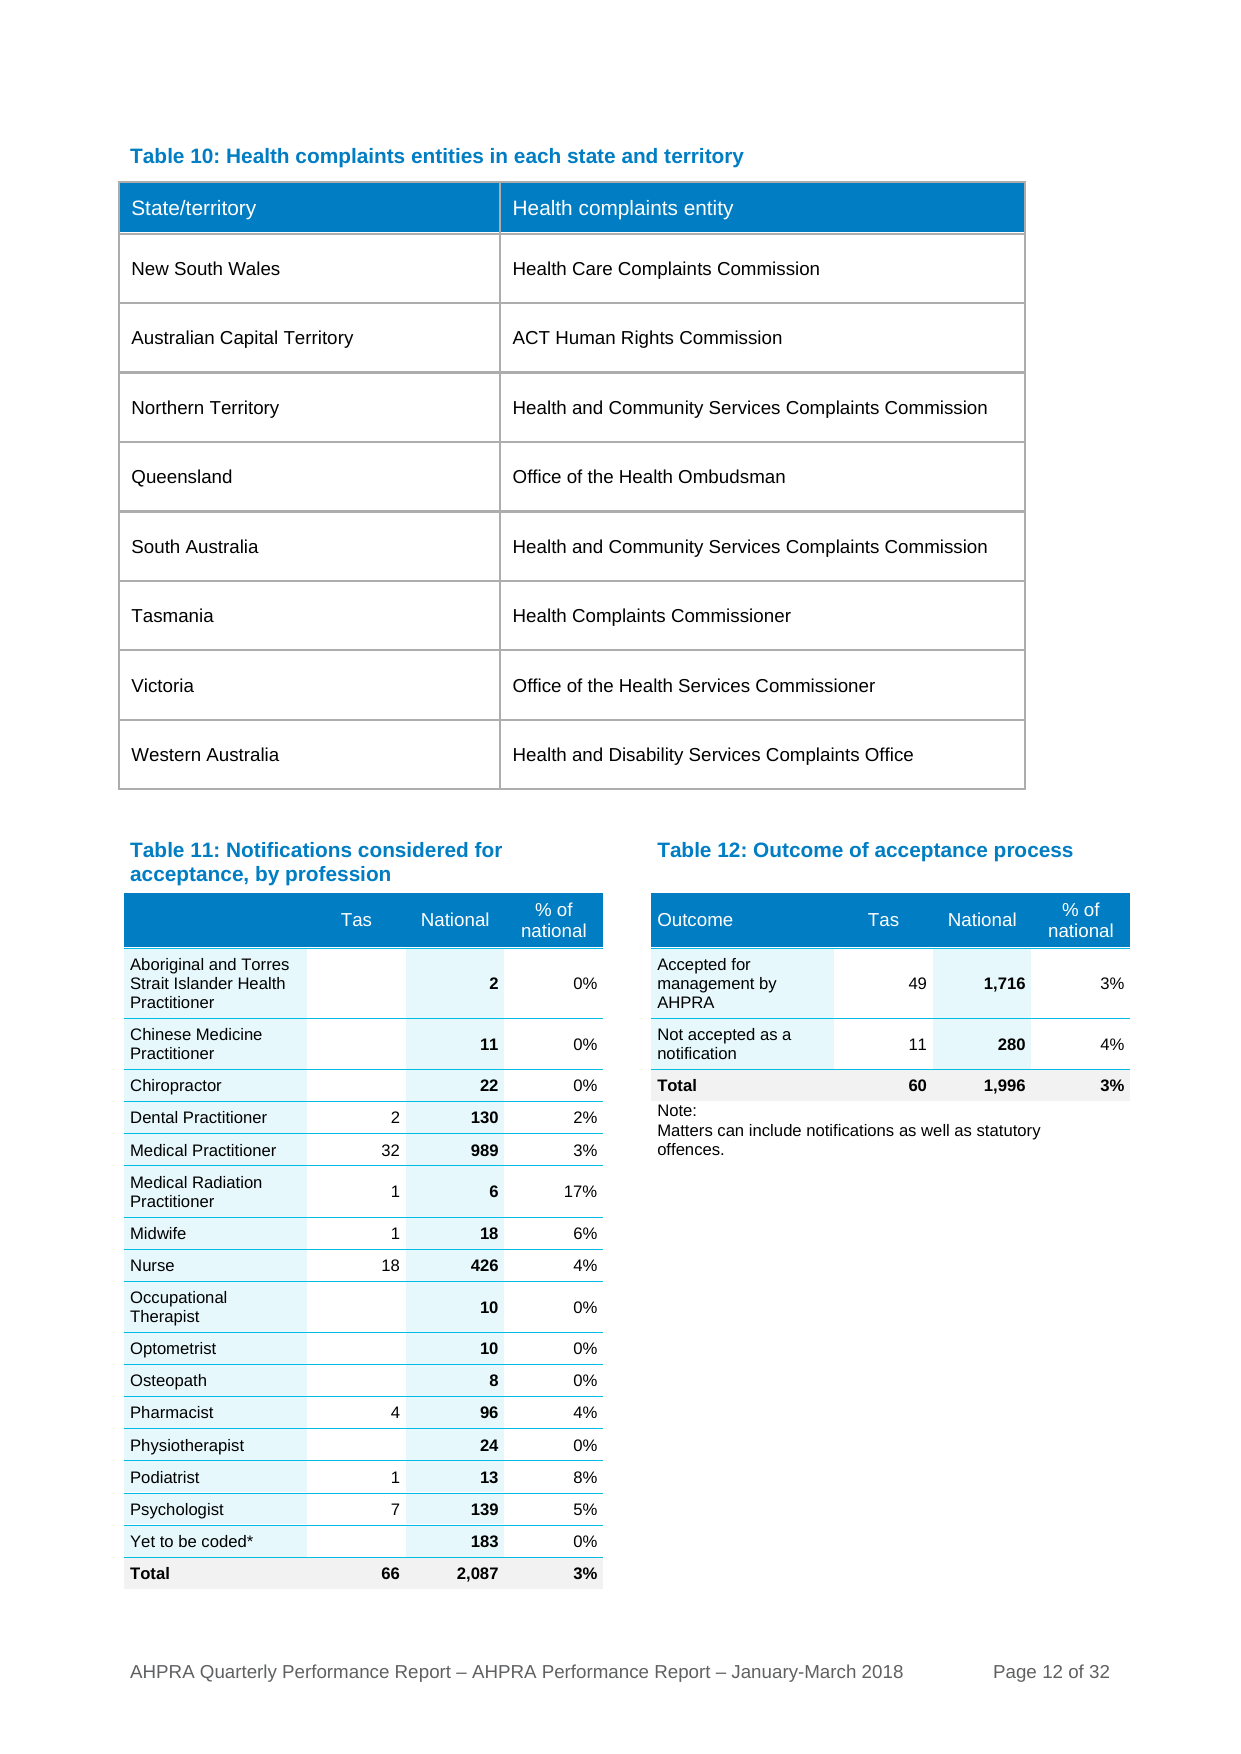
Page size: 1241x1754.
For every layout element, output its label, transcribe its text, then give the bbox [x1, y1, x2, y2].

table_cell 10 [406, 1333, 504, 1364]
table_cell 3% [1031, 949, 1130, 1018]
table_cell Health and Disability Services Complaints Office [501, 721, 1024, 788]
table_cell Australian Capital Territory [120, 304, 499, 371]
text Table 10: Health complaints entities in each state and territory [130, 144, 1110, 168]
table_cell 280 [933, 1019, 1031, 1069]
table_cell Physiotherapist [124, 1429, 307, 1460]
table_cell Health Care Complaints Commission [501, 235, 1024, 302]
table_cell 22 [406, 1070, 504, 1101]
table_header National [933, 893, 1031, 947]
table_header % of national [1031, 893, 1130, 947]
table_cell Chinese Medicine Practitioner [124, 1019, 307, 1069]
table_cell 6 [406, 1166, 504, 1217]
table_cell 11 [406, 1019, 504, 1069]
table_cell 2 [307, 1102, 406, 1133]
table_cell Health and Community Services Complaints Commission [501, 374, 1024, 441]
table_cell 13 [406, 1461, 504, 1492]
table_cell 139 [406, 1494, 504, 1524]
table_cell 96 [406, 1397, 504, 1428]
table_cell Optometrist [124, 1333, 307, 1364]
table_cell Dental Practitioner [124, 1102, 307, 1133]
table_cell Northern Territory [120, 374, 499, 441]
table_cell 0% [504, 1333, 603, 1364]
table_cell 24 [406, 1429, 504, 1460]
text Table 12: Outcome of acceptance process [657, 838, 1110, 886]
table_cell [307, 1365, 406, 1396]
table_cell 183 [406, 1526, 504, 1557]
table_cell 11 [834, 1019, 933, 1069]
table_header State/territory [120, 183, 499, 232]
table_cell Nurse [124, 1250, 307, 1281]
table_cell Yet to be coded* [124, 1526, 307, 1557]
text Note: Matters can include notifications as well as statutory offences. [657, 1101, 1110, 1159]
table_cell 1,996 [933, 1070, 1031, 1101]
table_cell 2% [504, 1102, 603, 1133]
table_cell Total [124, 1558, 307, 1589]
table_cell Psychologist [124, 1494, 307, 1524]
table_cell ACT Human Rights Commission [501, 304, 1024, 371]
table_cell [307, 1526, 406, 1557]
table_cell 49 [834, 949, 933, 1018]
table_cell 4% [1031, 1019, 1130, 1069]
table_cell 1,716 [933, 949, 1031, 1018]
table_header Health complaints entity [501, 183, 1024, 232]
table_cell 4% [504, 1250, 603, 1281]
table_cell Western Australia [120, 721, 499, 788]
table_cell [307, 1282, 406, 1332]
table_cell Midwife [124, 1218, 307, 1249]
table_cell 60 [834, 1070, 933, 1101]
table_cell 2,087 [406, 1558, 504, 1589]
table_cell 426 [406, 1250, 504, 1281]
table_cell 3% [1031, 1070, 1130, 1101]
table_cell Chiropractor [124, 1070, 307, 1101]
table_cell 0% [504, 1526, 603, 1557]
table_cell 0% [504, 1282, 603, 1332]
table_cell [307, 1019, 406, 1069]
table_cell [307, 949, 406, 1018]
table_cell 17% [504, 1166, 603, 1217]
table_header National [406, 893, 504, 947]
table_cell 32 [307, 1134, 406, 1165]
table_cell Medical Radiation Practitioner [124, 1166, 307, 1217]
table_header % of national [504, 893, 603, 947]
table_cell 66 [307, 1558, 406, 1589]
table_cell Total [651, 1070, 834, 1101]
table_cell Pharmacist [124, 1397, 307, 1428]
table_cell 10 [406, 1282, 504, 1332]
table_cell 4% [504, 1397, 603, 1428]
table_cell 1 [307, 1461, 406, 1492]
table_cell Medical Practitioner [124, 1134, 307, 1165]
table_cell 3% [504, 1134, 603, 1165]
table_cell South Australia [120, 513, 499, 580]
table_cell Aboriginal and Torres Strait Islander Health Practitioner [124, 949, 307, 1018]
table_cell 130 [406, 1102, 504, 1133]
table_header Outcome [651, 893, 834, 947]
table_cell 4 [307, 1397, 406, 1428]
table_cell Queensland [120, 443, 499, 510]
table_cell Office of the Health Ombudsman [501, 443, 1024, 510]
table_cell 0% [504, 1019, 603, 1069]
table_cell Not accepted as a notification [651, 1019, 834, 1069]
table_cell 989 [406, 1134, 504, 1165]
table_header Tas [834, 893, 933, 947]
table_cell [307, 1070, 406, 1101]
table_cell Victoria [120, 651, 499, 719]
table_cell 1 [307, 1218, 406, 1249]
table_cell 0% [504, 1070, 603, 1101]
table_cell Tasmania [120, 582, 499, 649]
table_cell [307, 1429, 406, 1460]
table_cell 3% [504, 1558, 603, 1589]
table_cell Health and Community Services Complaints Commission [501, 513, 1024, 580]
text Table 11: Notifications considered for acceptance, by profession [130, 838, 583, 886]
table_header [124, 893, 307, 947]
table_cell Occupational Therapist [124, 1282, 307, 1332]
table_cell 1 [307, 1166, 406, 1217]
table_cell Podiatrist [124, 1461, 307, 1492]
table_cell Office of the Health Services Commissioner [501, 651, 1024, 719]
table_cell [307, 1333, 406, 1364]
table_header Tas [307, 893, 406, 947]
table_cell Osteopath [124, 1365, 307, 1396]
table_cell Health Complaints Commissioner [501, 582, 1024, 649]
table_cell Accepted for management by AHPRA [651, 949, 834, 1018]
table_cell 5% [504, 1494, 603, 1524]
table_cell 18 [307, 1250, 406, 1281]
table_cell 6% [504, 1218, 603, 1249]
table_cell 18 [406, 1218, 504, 1249]
table_cell 8 [406, 1365, 504, 1396]
table_cell 8% [504, 1461, 603, 1492]
table_cell New South Wales [120, 235, 499, 302]
table_cell 0% [504, 1429, 603, 1460]
table_cell 0% [504, 949, 603, 1018]
table_cell 2 [406, 949, 504, 1018]
table_cell 0% [504, 1365, 603, 1396]
table_cell 7 [307, 1494, 406, 1524]
